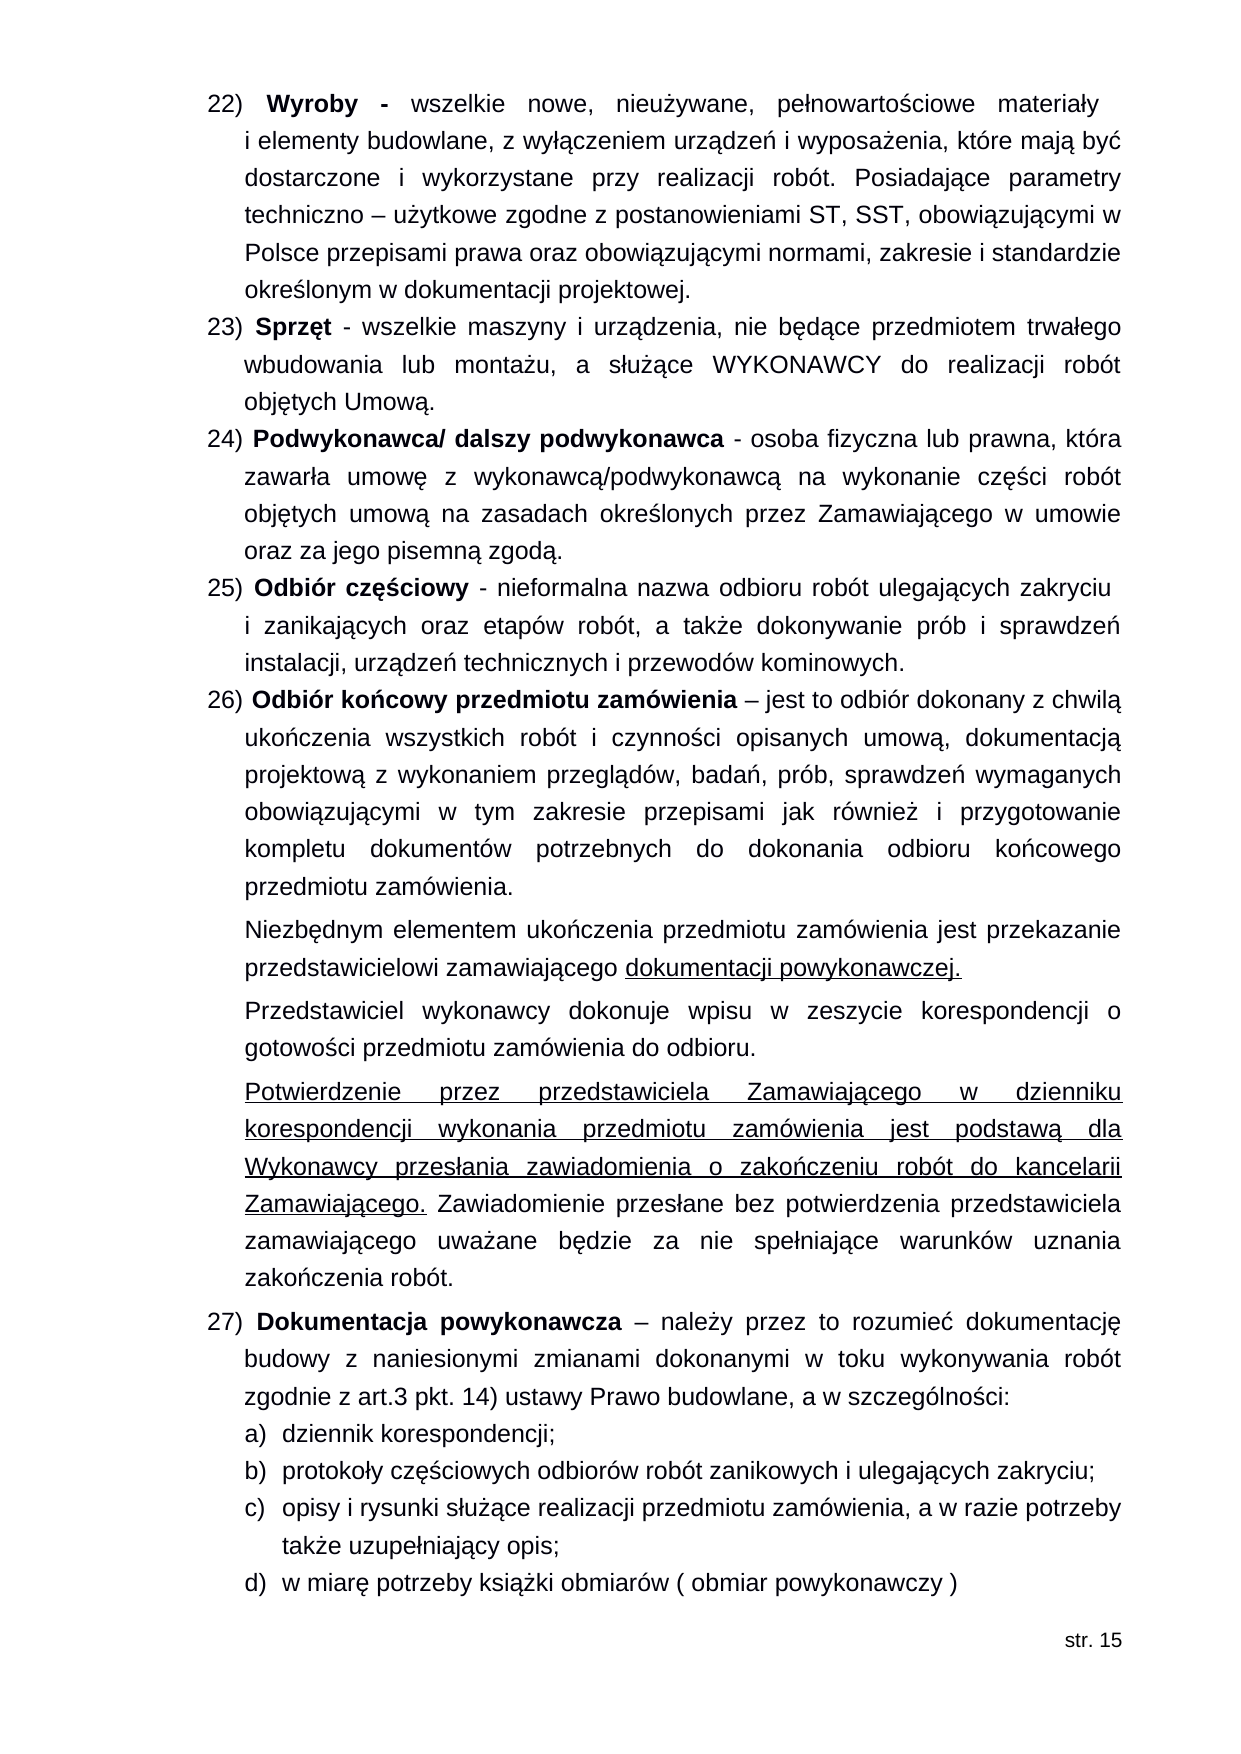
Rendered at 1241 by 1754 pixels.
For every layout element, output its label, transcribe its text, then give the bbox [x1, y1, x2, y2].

text Przedstawiciel wykonawcy dokonuje wpisu w zeszycie korespondencji o gotowości przedmiotu zamówienia do odbioru. [244, 996, 1122, 1062]
list Odbiór częściowy - nieformalna nazwa odbioru robót ulegających zakryciu i zanikających oraz etapów robót, a także dokonywanie prób i sprawdzeń instalacji, urządzeń technicznych i przewodów kominowych. [207, 573, 1122, 677]
text Potwierdzenie przez przedstawiciela Zamawiającego w dzienniku korespondencji wykonania przedmiotu zamówienia jest podstawą dla Wykonawcy przesłania zawiadomienia o zakończeniu robót do kancelarii Zamawiającego. Zawiadomienie przesłane bez potwierdzenia przedstawiciela zamawiającego uważane będzie za nie spełniające warunków uznania zakończenia robót. [244, 1103, 1122, 1139]
list w miarę potrzeby książki obmiarów ( obmiar powykonawczy ) [244, 1568, 1122, 1597]
list dziennik korespondencji; [244, 1419, 1122, 1448]
list Odbiór końcowy przedmiotu zamówienia – jest to odbiór dokonany z chwilą ukończenia wszystkich robót i czynności opisanych umową, dokumentacją projektową z wykonaniem przeglądów, badań, prób, sprawdzeń wymaganych obowiązującymi w tym zakresie przepisami jak również i przygotowanie kompletu dokumentów potrzebnych do dokonania odbioru końcowego przedmiotu zamówienia. [207, 685, 1122, 901]
list Podwykonawca/ dalszy podwykonawca - osoba fizyczna lub prawna, która zawarła umowę z wykonawcą/podwykonawcą na wykonanie części robót objętych umową na zasadach określonych przez Zamawiającego w umowie oraz za jego pisemną zgodą. [207, 424, 1122, 565]
list Dokumentacja powykonawcza – należy przez to rozumieć dokumentację budowy z naniesionymi zmianami dokonanymi w toku wykonywania robót zgodnie z art.3 pkt. 14) ustawy Prawo budowlane, a w szczególności: [207, 1307, 1122, 1410]
list Sprzęt - wszelkie maszyny i urządzenia, nie będące przedmiotem trwałego wbudowania lub montażu, a służące WYKONAWCY do realizacji robót objętych Umową. [207, 312, 1122, 416]
text Niezbędnym elementem ukończenia przedmiotu zamówienia jest przekazanie przedstawicielowi zamawiającego dokumentacji powykonawczej. [244, 915, 1122, 981]
list protokoły częściowych odbiorów robót zanikowych i ulegających zakryciu; [244, 1456, 1122, 1485]
list opisy i rysunki służące realizacji przedmiotu zamówienia, a w razie potrzeby także uzupełniający opis; [244, 1493, 1122, 1559]
text Potwierdzenie przez przedstawiciela Zamawiającego w dzienniku korespondencji wykonania przedmiotu zamówienia jest podstawą dla Wykonawcy przesłania zawiadomienia o zakończeniu robót do kancelarii Zamawiającego. Zawiadomienie przesłane bez potwierdzenia przedstawiciela zamawiającego uważane będzie za nie spełniające warunków uznania zakończenia robót. [244, 1177, 1122, 1292]
list Wyroby - wszelkie nowe, nieużywane, pełnowartościowe materiały i elementy budowlane, z wyłączeniem urządzeń i wyposażenia, które mają być dostarczone i wykorzystane przy realizacji robót. Posiadające parametry techniczno – użytkowe zgodne z postanowieniami ST, SST, obowiązującymi w Polsce przepisami prawa oraz obowiązującymi normami, zakresie i standardzie określonym w dokumentacji projektowej. [207, 89, 1122, 304]
text Potwierdzenie przez przedstawiciela Zamawiającego w dzienniku korespondencji wykonania przedmiotu zamówienia jest podstawą dla Wykonawcy przesłania zawiadomienia o zakończeniu robót do kancelarii Zamawiającego. Zawiadomienie przesłane bez potwierdzenia przedstawiciela zamawiającego uważane będzie za nie spełniające warunków uznania zakończenia robót. [244, 1077, 1122, 1102]
text Potwierdzenie przez przedstawiciela Zamawiającego w dzienniku korespondencji wykonania przedmiotu zamówienia jest podstawą dla Wykonawcy przesłania zawiadomienia o zakończeniu robót do kancelarii Zamawiającego. Zawiadomienie przesłane bez potwierdzenia przedstawiciela zamawiającego uważane będzie za nie spełniające warunków uznania zakończenia robót. [244, 1140, 1122, 1176]
